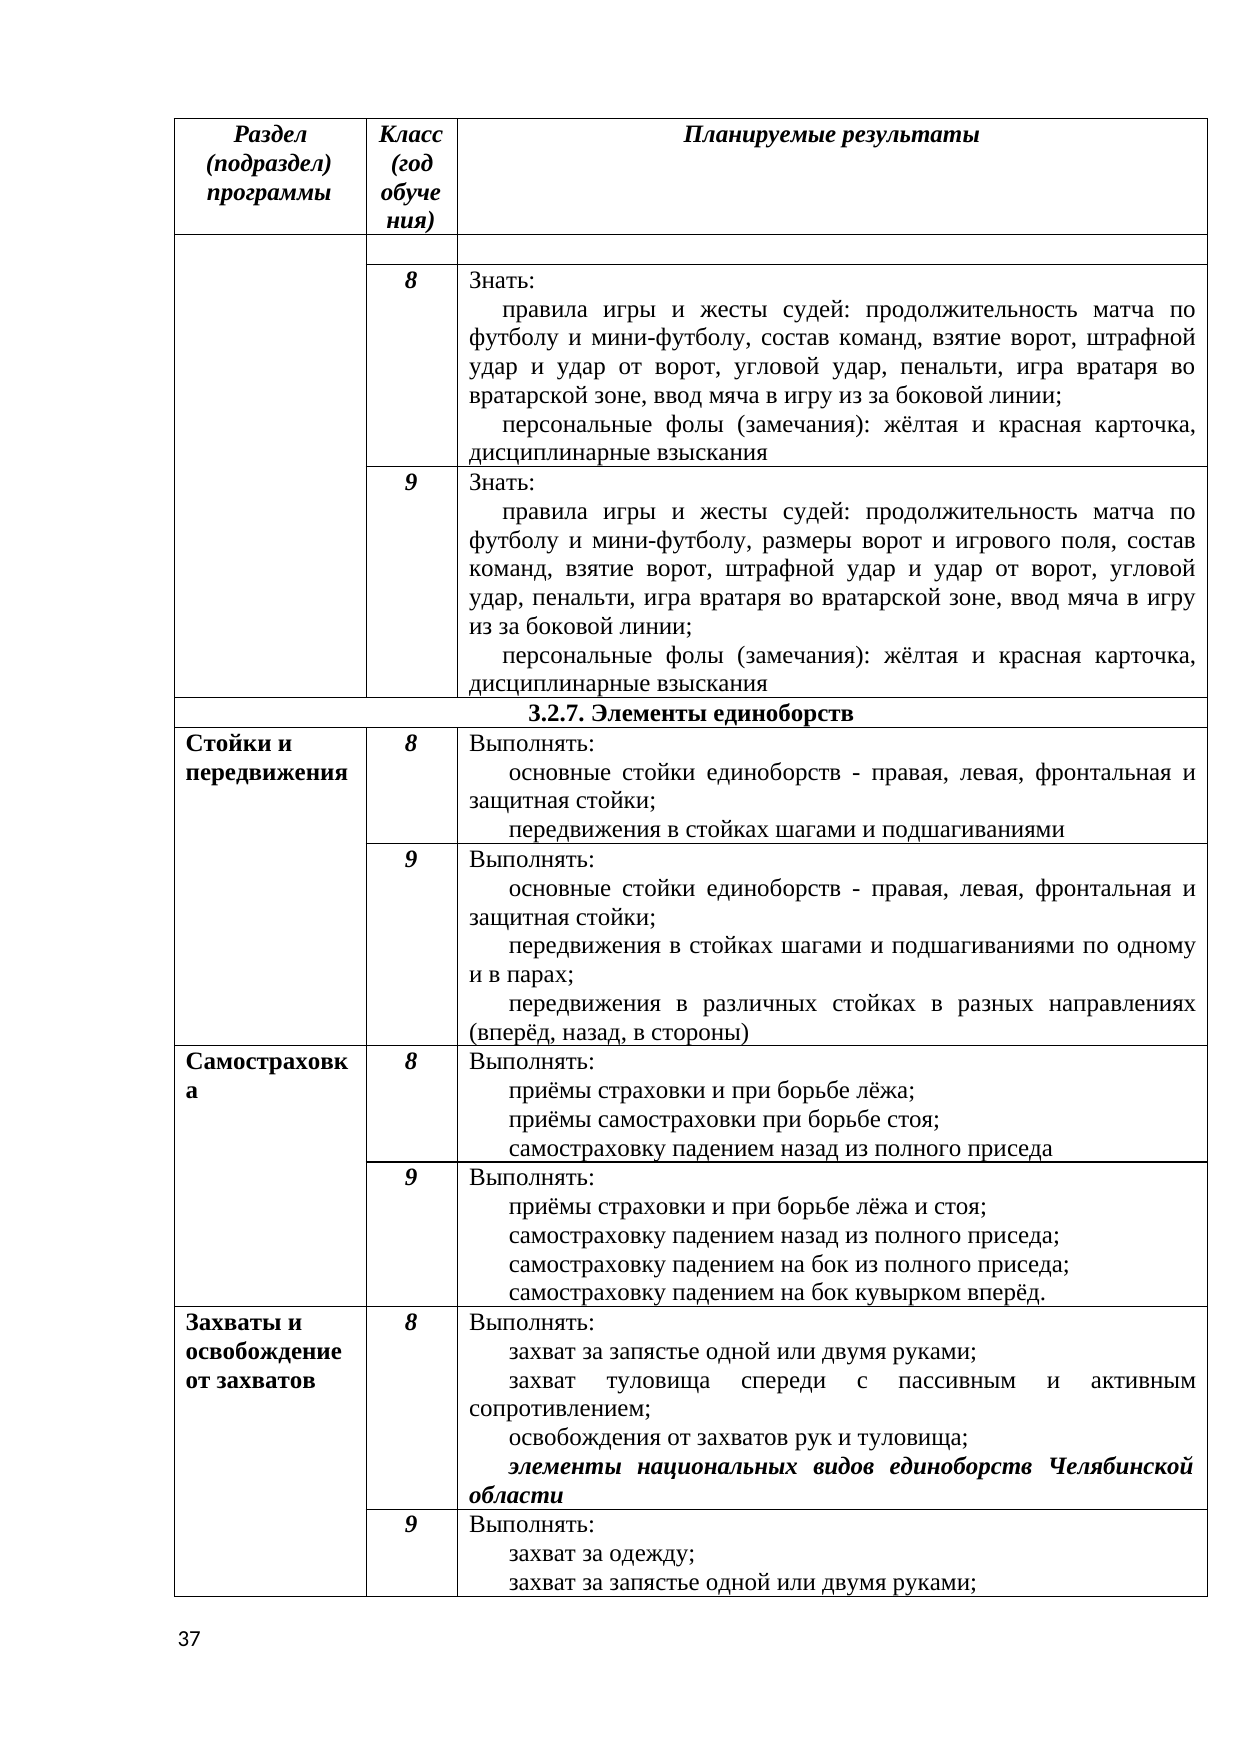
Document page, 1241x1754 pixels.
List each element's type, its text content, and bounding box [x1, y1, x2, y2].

table_cell Выполнять: основные стойки единоборств - правая, левая, фронтальная и защитная стойки; передвижения в стойках шагами и подшагиваниями [458, 728, 1207, 843]
table_cell 3.2.7. Элементы единоборств [175, 698, 1207, 727]
table_cell 9 [367, 1163, 457, 1306]
table_cell Выполнять: приёмы страховки и при борьбе лёжа; приёмы самостраховки при борьбе стоя; самостраховку падением назад из полного приседа [458, 1046, 1207, 1161]
table_cell 7 [367, 235, 457, 264]
table_cell 9 [367, 844, 457, 1045]
table_cell Самостраховка [175, 1046, 366, 1306]
table_cell 9 [367, 467, 457, 697]
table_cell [458, 1510, 1207, 1596]
table_cell Выполнять: приёмы страховки и при борьбе лёжа и стоя; самостраховку падением назад из полного приседа; самостраховку падением на бок из полного приседа; самостраховку падением на бок кувырком вперёд. [458, 1163, 1207, 1306]
table_cell 8 [367, 1046, 457, 1161]
table_header Класс (год обучения) [367, 119, 457, 234]
table_cell 8 [367, 265, 457, 466]
table_cell 8 [367, 728, 457, 843]
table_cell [458, 235, 1207, 264]
table_cell Захваты и освобождение от захватов [175, 1307, 366, 1596]
table_cell 9 [367, 1510, 457, 1596]
table_cell Знать: правила игры и жесты судей: продолжительность матча по футболу и мини-футболу, размеры ворот и игрового поля, состав команд, взятие ворот, штрафной удар и удар от ворот, угловой удар, пенальти, игра вратаря во вратарской зоне, ввод мяча в игру из за боковой линии; персональные фолы (замечания): жёлтая и красная карточка, дисциплинарные взыскания [458, 467, 1207, 697]
table_cell 8 [367, 1307, 457, 1508]
table_cell Знать: правила игры и жесты судей: продолжительность матча по футболу и мини-футболу, состав команд, взятие ворот, штрафной удар и удар от ворот, угловой удар, пенальти, игра вратаря во вратарской зоне, ввод мяча в игру из за боковой линии; персональные фолы (замечания): жёлтая и красная карточка, дисциплинарные взыскания [458, 265, 1207, 466]
table_cell Выполнять: захват за запястье одной или двумя руками; захват туловища спереди с пассивным и активным сопротивлением; освобождения от захватов рук и туловища; элементы национальных видов единоборств Челябинской области [458, 1307, 1207, 1508]
table_cell Выполнять: основные стойки единоборств - правая, левая, фронтальная и защитная стойки; передвижения в стойках шагами и подшагиваниями по одному и в парах; передвижения в различных стойках в разных направлениях (вперёд, назад, в стороны) [458, 844, 1207, 1045]
table_cell Стойки и передвижения [175, 728, 366, 1045]
table_header Раздел (подраздел) программы [175, 119, 366, 234]
table_header Планируемые результаты [458, 119, 1207, 234]
